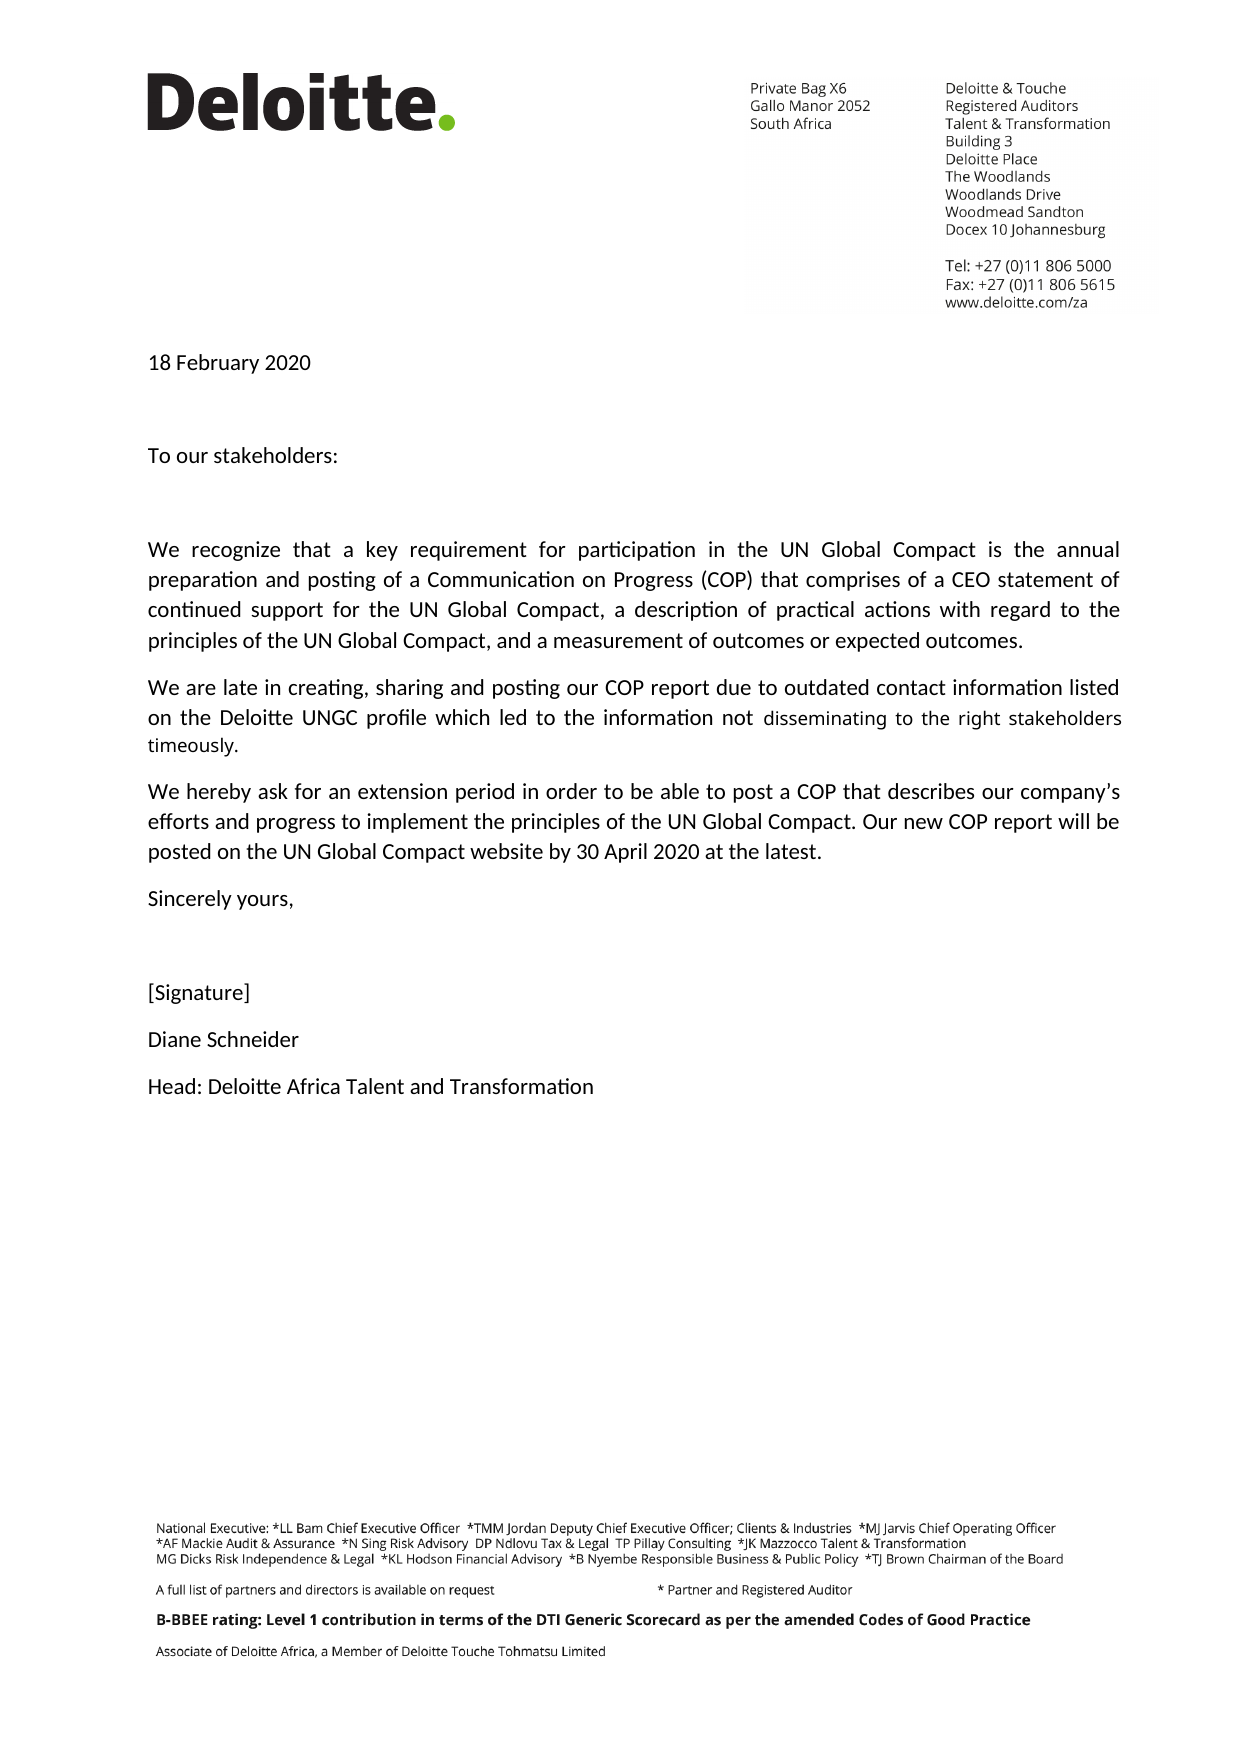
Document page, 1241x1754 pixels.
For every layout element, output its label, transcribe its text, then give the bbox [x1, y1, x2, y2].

picture [147, 73, 455, 131]
text To our stakeholders: [148, 441, 1122, 469]
text Sincerely yours, [148, 884, 1122, 912]
text Diane Schneider [148, 1025, 1122, 1053]
text We recognize that a key requirement for participation in the UN Global Compact is the annual preparation and posting of a Communication on Progress (COP) that comprises of a CEO statement of continued support for the UN Global Compact, a description of practical actions with regard to the principles of the UN Global Compact, and a measurement of outcomes or expected outcomes. [148, 535, 1122, 654]
text Head: Deloitte Africa Talent and Transformation [148, 1072, 1122, 1100]
picture [744, 77, 1159, 314]
text [Signature] [148, 978, 1122, 1006]
text 18 February 2020 [148, 348, 1122, 376]
text We hereby ask for an extension period in order to be able to post a COP that describes our company’s efforts and progress to implement the principles of the UN Global Compact. Our new COP report will be posted on the UN Global Compact website by 30 April 2020 at the latest. [148, 777, 1122, 865]
picture [147, 1515, 1078, 1677]
text We are late in creating, sharing and posting our COP report due to outdated contact information listed on the Deloitte UNGC profile which led to the information not disseminating to the right stakeholders timeously. [148, 673, 1122, 758]
